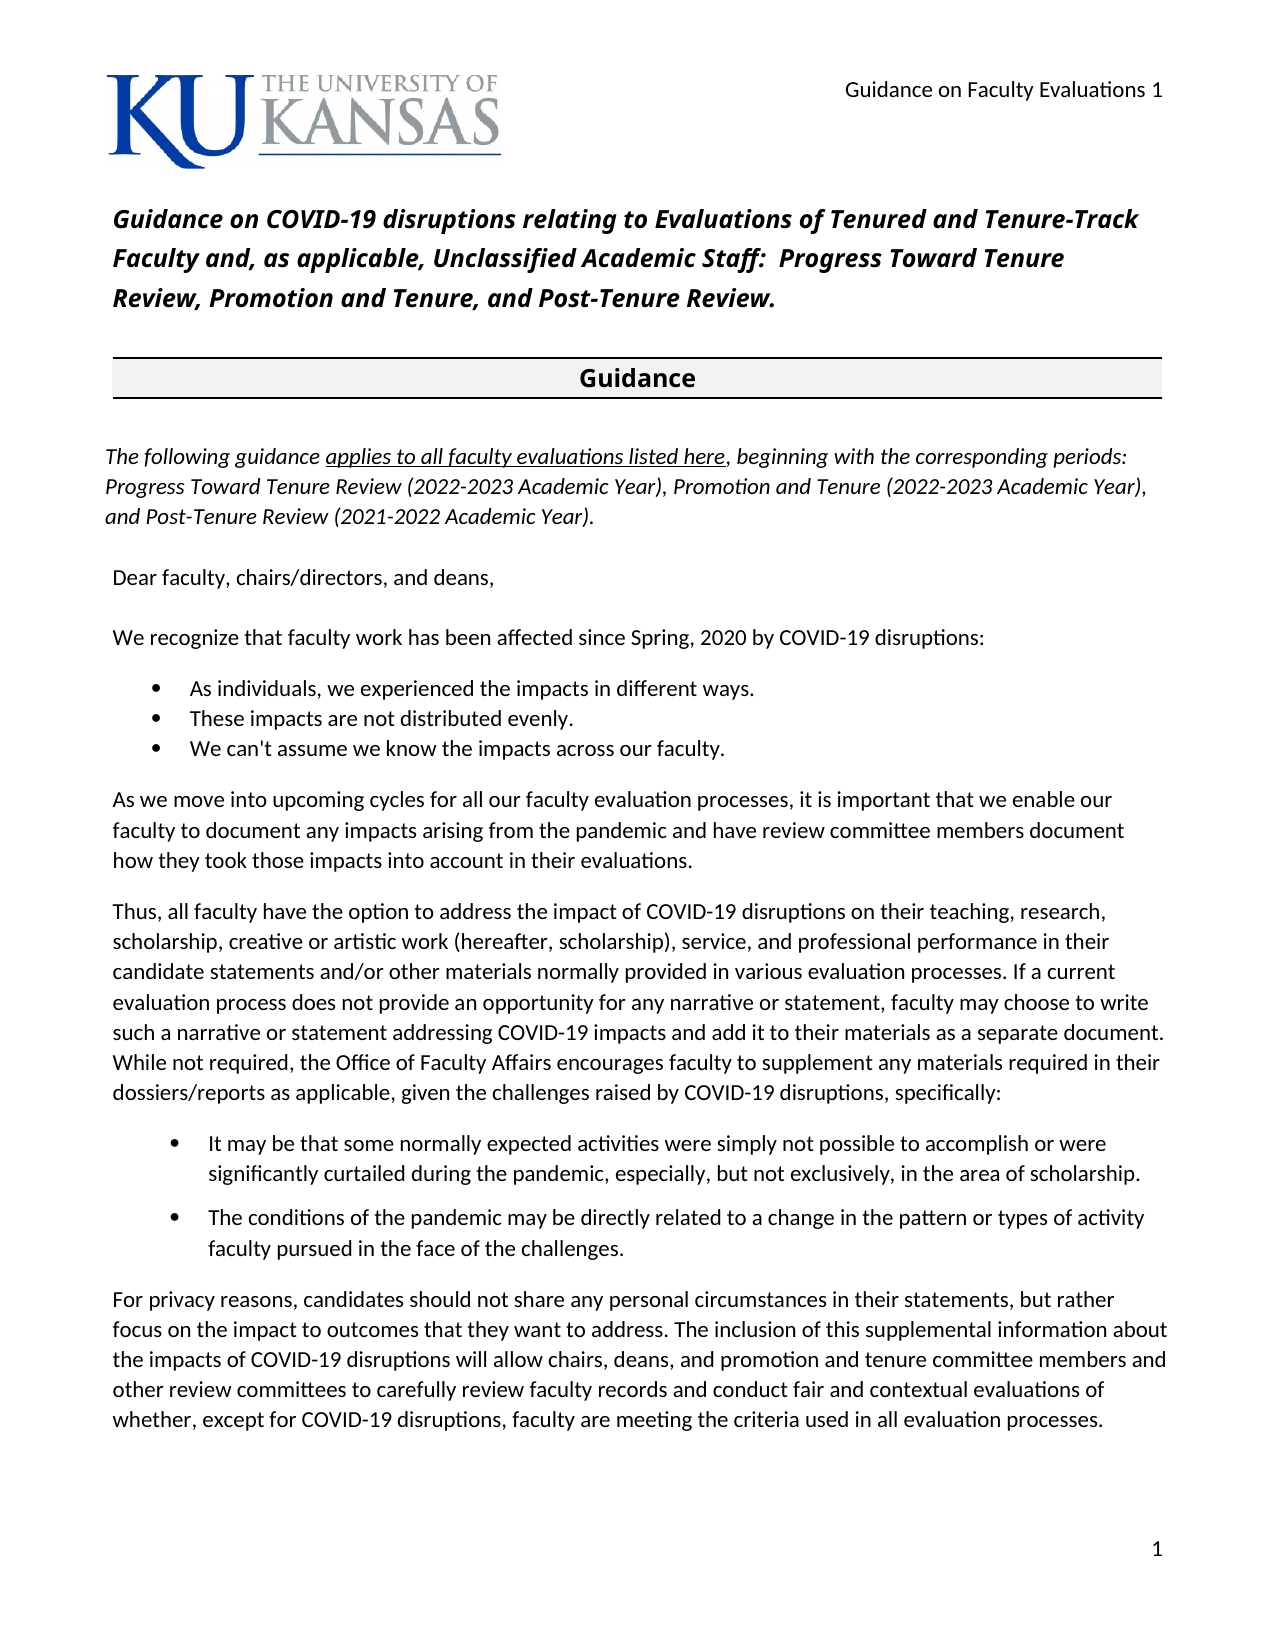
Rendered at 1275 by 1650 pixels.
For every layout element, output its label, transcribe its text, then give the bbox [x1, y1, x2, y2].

text Dear faculty, chairs/directors, and deans, [112, 563, 1170, 591]
text As we move into upcoming cycles for all our faculty evaluation processes, it is important that we enable our faculty to document any impacts arising from the pandemic and have review committee members document how they took those impacts into account in their evaluations. [112, 786, 1170, 874]
subtitle Guidance on COVID-19 disruptions relating to Evaluations of Tenured and Tenure-Track Faculty and, as applicable, Unclassified Academic Staff: Progress Toward Tenure Review, Promotion and Tenure, and Post-Tenure Review. [112, 202, 1162, 314]
list These impacts are not distributed evenly. [152, 704, 1170, 732]
text Thus, all faculty have the option to address the impact of COVID-19 disruptions on their teaching, research, scholarship, creative or artistic work (hereafter, scholarship), service, and professional performance in their candidate statements and/or other materials normally provided in various evaluation processes. If a current evaluation process does not provide an opportunity for any narrative or statement, faculty may choose to write such a narrative or statement addressing COVID-19 impacts and add it to their materials as a separate document. While not required, the Office of Faculty Affairs encourages faculty to supplement any materials required in their dossiers/reports as applicable, given the challenges raised by COVID-19 disruptions, specifically: [112, 897, 1170, 1106]
list It may be that some normally expected activities were simply not possible to accomplish or were significantly curtailed during the pandemic, especially, but not exclusively, in the area of scholarship. [171, 1129, 1170, 1188]
list The conditions of the pandemic may be directly related to a change in the pattern or types of activity faculty pursued in the face of the challenges. [171, 1203, 1170, 1262]
picture [106, 75, 502, 169]
list As individuals, we experienced the impacts in different ways. [152, 674, 1170, 702]
list We can't assume we know the impacts across our faculty. [152, 734, 1170, 763]
text The following guidance applies to all faculty evaluations listed here, beginning with the corresponding periods: Progress Toward Tenure Review (2022-2023 Academic Year), Promotion and Tenure (2022-2023 Academic Year), and Post-Tenure Review (2021-2022 Academic Year). [105, 442, 1170, 530]
text We recognize that faculty work has been affected since Spring, 2020 by COVID-19 disruptions: [112, 623, 1170, 651]
subtitle Guidance [112, 358, 1162, 399]
text For privacy reasons, candidates should not share any personal circumstances in their statements, but rather focus on the impact to outcomes that they want to address. The inclusion of this supplemental information about the impacts of COVID-19 disruptions will allow chairs, deans, and promotion and tenure committee members and other review committees to carefully review faculty records and conduct fair and contextual evaluations of whether, except for COVID-19 disruptions, faculty are meeting the criteria used in all evaluation processes. [112, 1285, 1170, 1433]
